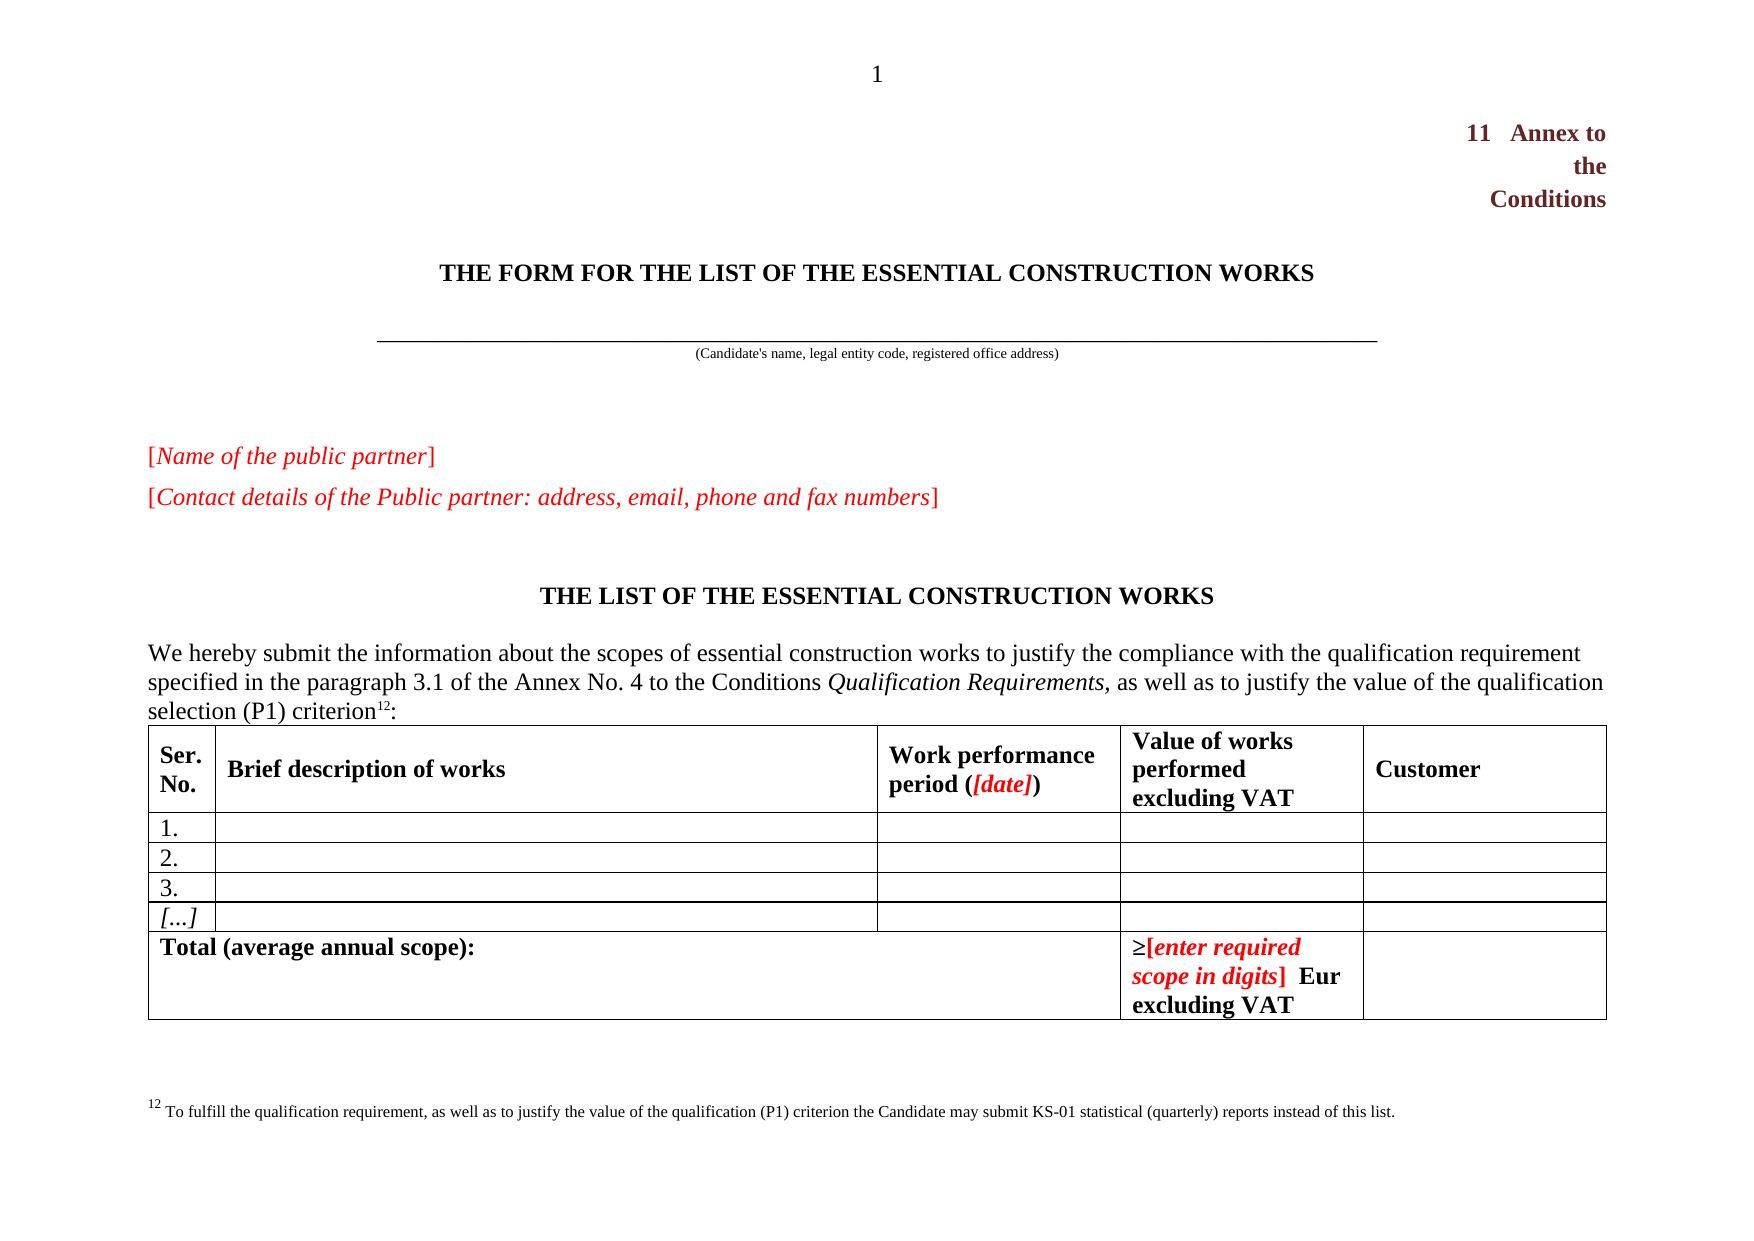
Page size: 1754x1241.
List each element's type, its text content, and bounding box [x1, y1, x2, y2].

table_cell [216, 843, 877, 872]
text THE LIST OF THE ESSENTIAL CONSTRUCTION WORKS [148, 581, 1606, 610]
table_cell [878, 873, 1120, 901]
table_cell [...] [149, 903, 215, 931]
text We hereby submit the information about the scopes of essential construction works to justify the compliance with the qualification requirement specified in the paragraph 3.1 of the Annex No. 4 to the Conditions Qualification Requirements, as well as to justify the value of the qualification selection (P1) criterion: [148, 638, 1606, 725]
table_cell [216, 813, 877, 842]
text THE FORM FOR THE LIST OF THE ESSENTIAL CONSTRUCTION WORKS [148, 258, 1606, 287]
table_header Value of works performed excluding VAT [1121, 726, 1363, 812]
table_header Customer [1364, 726, 1606, 812]
table_cell [1364, 873, 1606, 901]
table_cell [1364, 813, 1606, 842]
table_cell ≥[enter required scope in digits] Eur excluding VAT [1121, 932, 1363, 1018]
table_cell [878, 813, 1120, 842]
table_cell 1. [149, 813, 215, 842]
text [Name of the public partner] [148, 441, 1606, 470]
text [Contact details of the Public partner: address, email, phone and fax numbers] [148, 482, 1606, 511]
table_cell [216, 903, 877, 931]
table_cell [1121, 903, 1363, 931]
table_header Ser. No. [149, 726, 215, 812]
table_cell [878, 843, 1120, 872]
table_cell [1364, 932, 1606, 1018]
table_cell [1364, 843, 1606, 872]
table_header Work performance period ([date]) [878, 726, 1120, 812]
text ________________________________________________________________________________ [148, 316, 1606, 345]
table_cell [216, 873, 877, 901]
text (Candidate's name, legal entity code, registered office address) [148, 345, 1606, 373]
table_cell [1121, 843, 1363, 872]
table_cell Total (average annual scope): [149, 932, 1120, 1018]
table_cell [1121, 873, 1363, 901]
table_cell 3. [149, 873, 215, 901]
table_cell [878, 903, 1120, 931]
table_header Brief description of works [216, 726, 877, 812]
title Annex to the Conditions [1454, 118, 1606, 213]
table_cell 2. [149, 843, 215, 872]
table_cell [1121, 813, 1363, 842]
table_cell [1364, 903, 1606, 931]
